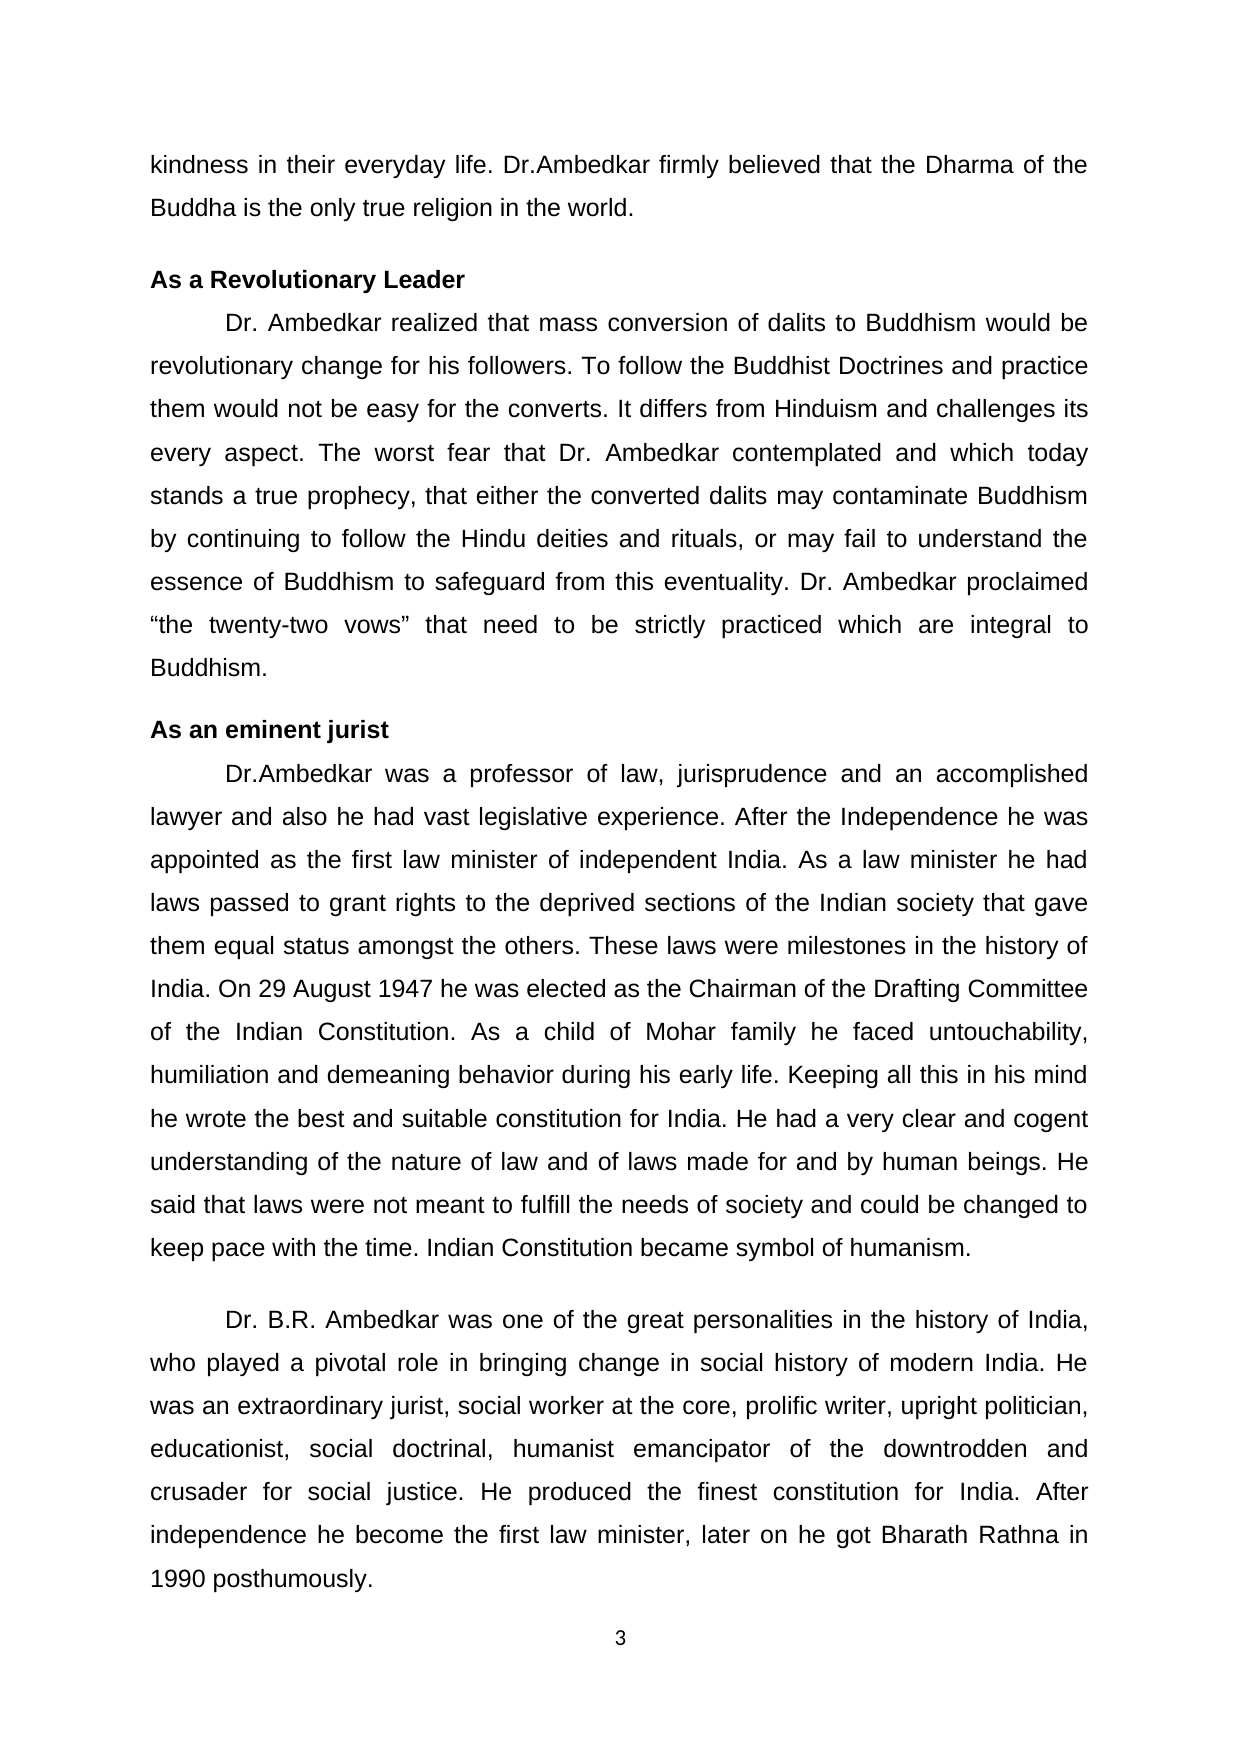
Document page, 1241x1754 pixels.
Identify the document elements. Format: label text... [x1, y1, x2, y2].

text Dr. B.R. Ambedkar was one of the great personalities in the history of India, who played a pivotal role in bringing change in social history of modern India. He was an extraordinary jurist, social worker at the core, prolific writer, upright politician, educationist, social doctrinal, humanist emancipator of the downtrodden and crusader for social justice. He produced the finest constitution for India. After independence he become the first law minister, later on he got Bharath Rathna in 1990 posthumously. [150, 1305, 1090, 1592]
text Dr.Ambedkar was a professor of law, jurisprudence and an accomplished lawyer and also he had vast legislative experience. After the Independence he was appointed as the first law minister of independent India. As a law minister he had laws passed to grant rights to the deprived sections of the Indian society that gave them equal status amongst the others. These laws were milestones in the history of India. On 29 August 1947 he was elected as the Chairman of the Drafting Committee of the Indian Constitution. As a child of Mohar family he faced untouchability, humiliation and demeaning behavior during his early life. Keeping all this in his mind he wrote the best and suitable constitution for India. He had a very clear and cogent understanding of the nature of law and of laws made for and by human beings. He said that laws were not meant to fulfill the needs of society and could be changed to keep pace with the time. Indian Constitution became symbol of humanism. [150, 758, 1090, 1262]
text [150, 150, 1090, 222]
text As an eminent jurist [150, 715, 1090, 744]
text Dr. Ambedkar realized that mass conversion of dalits to Buddhism would be revolutionary change for his followers. To follow the Buddhist Doctrines and practice them would not be easy for the converts. It differs from Hinduism and challenges its every aspect. The worst fear that Dr. Ambedkar contemplated and which today stands a true prophecy, that either the converted dalits may contaminate Buddhism by continuing to follow the Hindu deities and rituals, or may fail to understand the essence of Buddhism to safeguard from this eventuality. Dr. Ambedkar proclaimed “the twenty-two vows” that need to be strictly practiced which are integral to Buddhism. [150, 308, 1090, 682]
text As a Revolutionary Leader [150, 265, 1090, 294]
